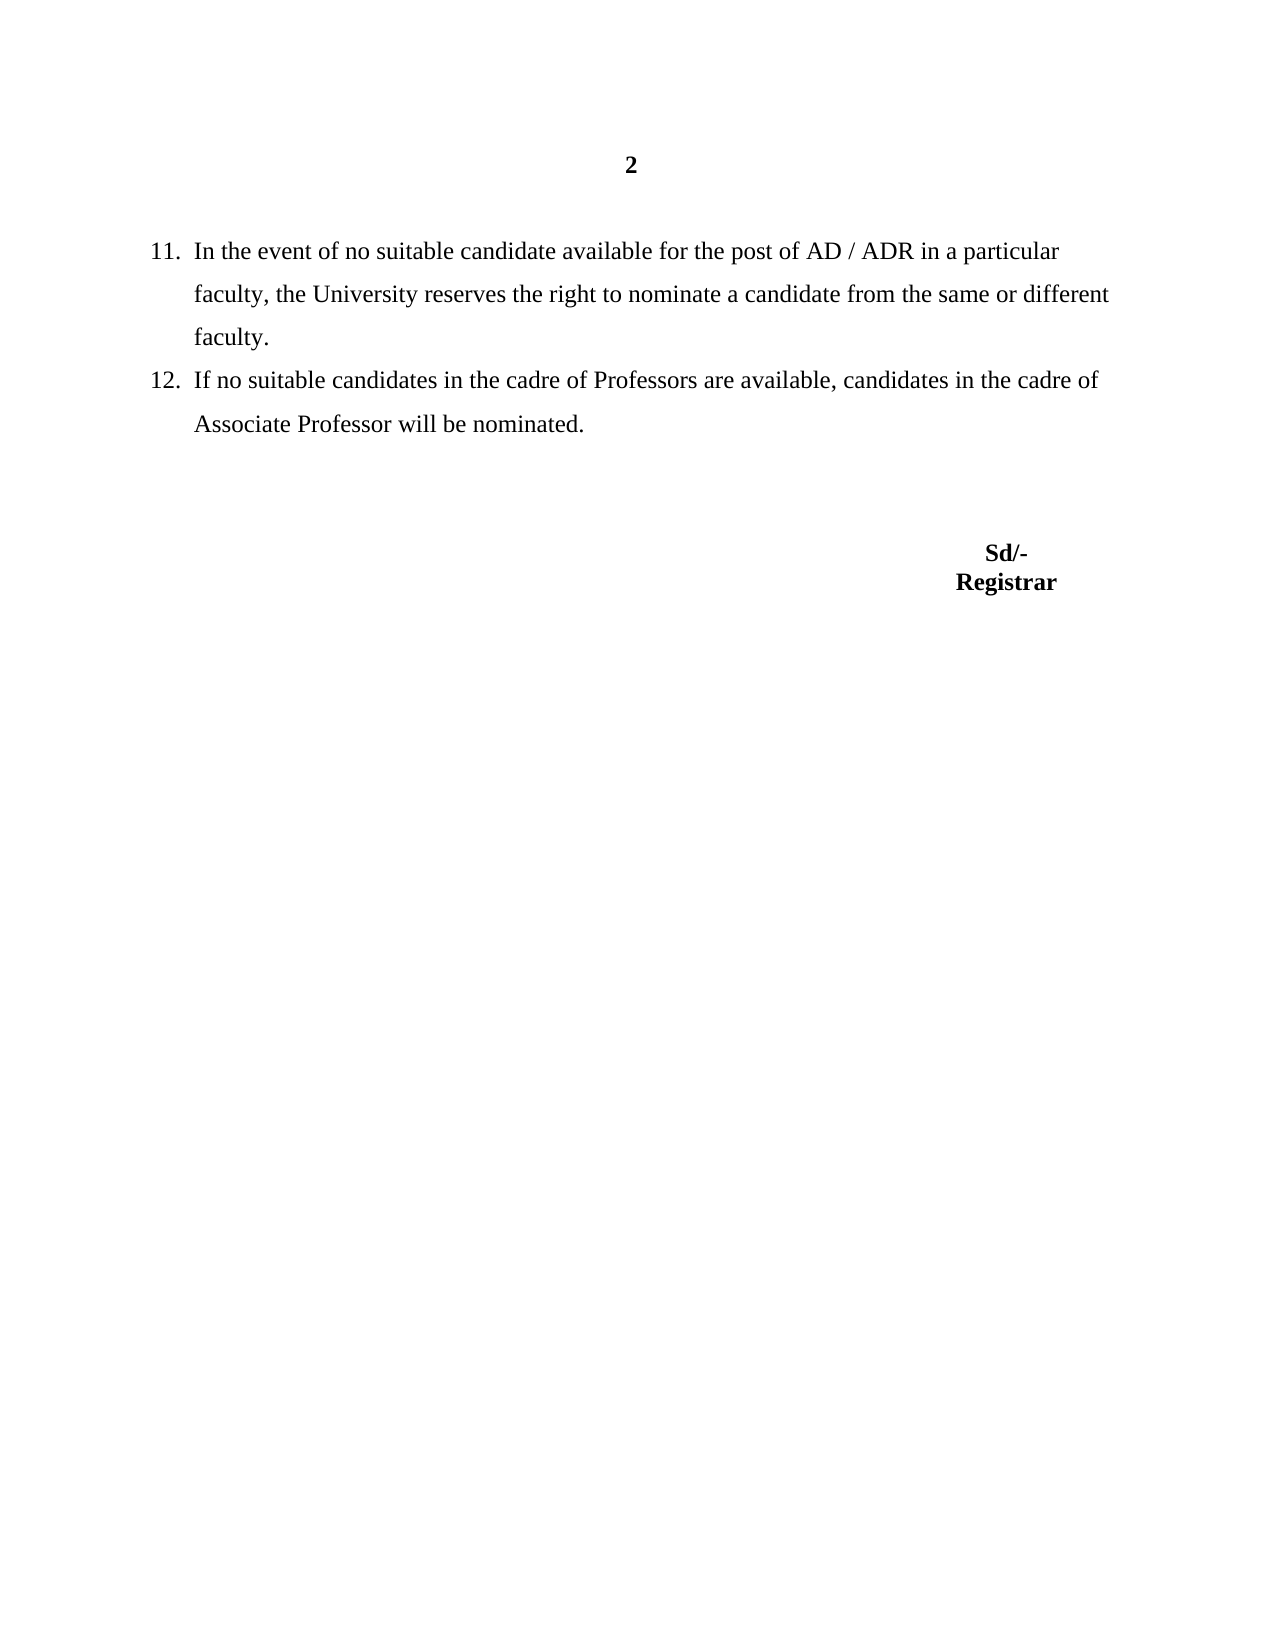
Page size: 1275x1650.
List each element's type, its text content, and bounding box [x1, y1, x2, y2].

text 11. In the event of no suitable candidate available for the post of AD / ADR in a particular [150, 236, 1112, 265]
text Registrar [900, 567, 1112, 596]
text faculty. [150, 322, 1112, 351]
text Associate Professor will be nominated. [150, 409, 1112, 437]
text Sd/- [900, 538, 1112, 567]
text faculty, the University reserves the right to nominate a candidate from the same or different [150, 279, 1112, 308]
text 12. If no suitable candidates in the cadre of Professors are available, candidates in the cadre of [150, 366, 1112, 394]
text 2 [150, 150, 1112, 179]
